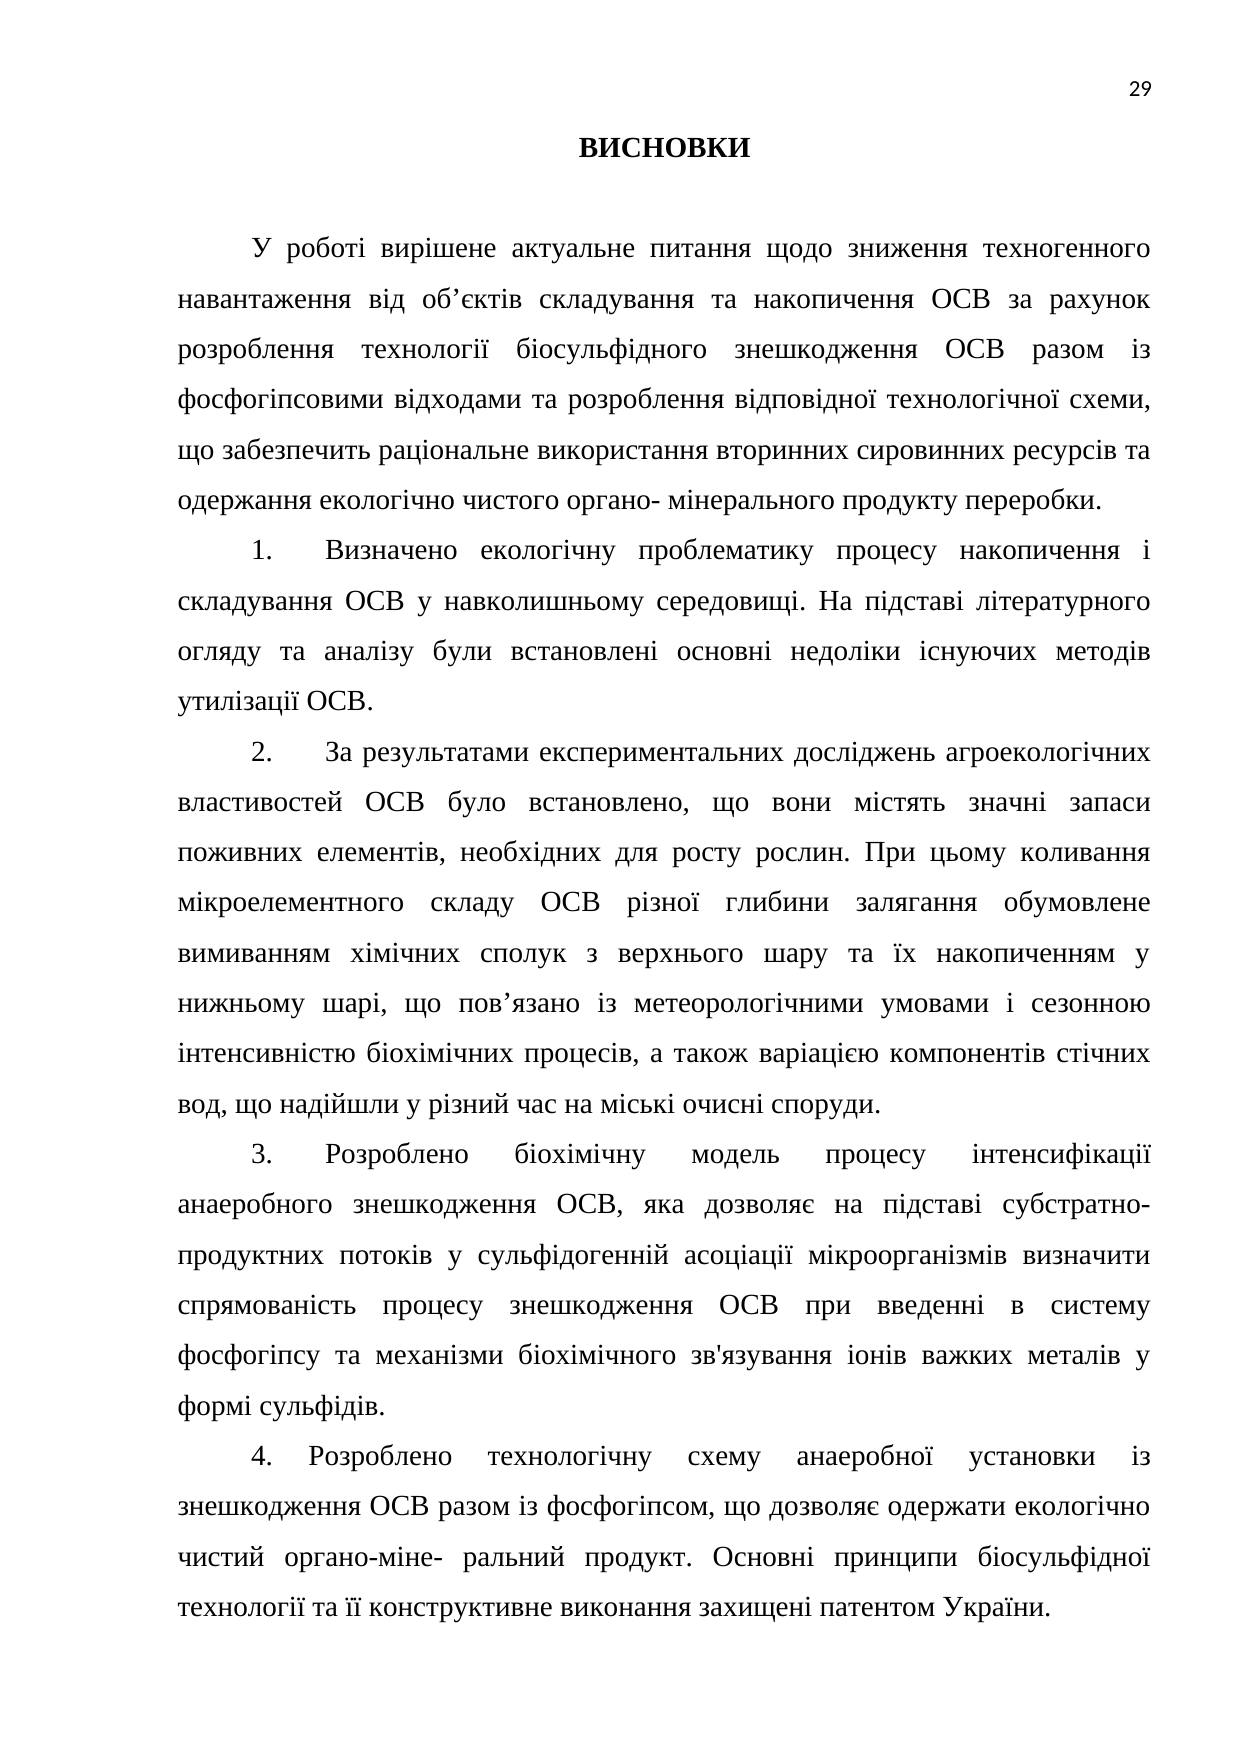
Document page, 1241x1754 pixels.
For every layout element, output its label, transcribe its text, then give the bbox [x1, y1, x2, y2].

text 2. За результатами експериментальних досліджень агроекологічних властивостей ОСВ було встановлено, що вони містять значні запаси поживних елементів, необхідних для росту рослин. При цьому коливання мікроелементного складу ОСВ різної глибини залягання обумовлене вимиванням хімічних сполук з верхнього шару та їх накопиченням у нижньому шарі, що пов’язано із метеорологічними умовами і сезонною інтенсивністю біохімічних процесів, а також варіацією компонентів стічних вод, що надійшли у різний час на міські очисні споруди. [177, 734, 1152, 1119]
text 4. Розроблено технологічну схему анаеробної установки із знешкодження ОСВ разом із фосфогіпсом, що дозволяє одержати екологічно чистий органо-міне- ральний продукт. Основні принципи біосульфідної технології та її конструктивне виконання захищені патентом України. [177, 1438, 1152, 1622]
text У роботі вирішене актуальне питання щодо зниження техногенного навантаження від об’єктів складування та накопичення ОСВ за рахунок розроблення технології біосульфідного знешкодження ОСВ разом із фосфогіпсовими відходами та розроблення відповідної технологічної схеми, що забезпечить раціональне використання вторинних сировинних ресурсів та одержання екологічно чистого органо- мінерального продукту переробки. [177, 231, 1152, 516]
text 1. Визначено екологічну проблематику процесу накопичення і складування ОСВ у навколишньому середовищі. На підставі літературного огляду та аналізу були встановлені основні недоліки існуючих методів утилізації ОСВ. [177, 532, 1152, 717]
text 3. Розроблено біохімічну модель процесу інтенсифікації анаеробного знешкодження ОСВ, яка дозволяє на підставі субстратно-продуктних потоків у сульфідогенній асоціації мікроорганізмів визначити спрямованість процесу знешкодження ОСВ при введенні в систему фосфогіпсу та механізми біохімічного зв'язування іонів важких металів у формі сульфідів. [177, 1136, 1152, 1421]
subtitle ВИСНОВКИ [177, 130, 1152, 163]
